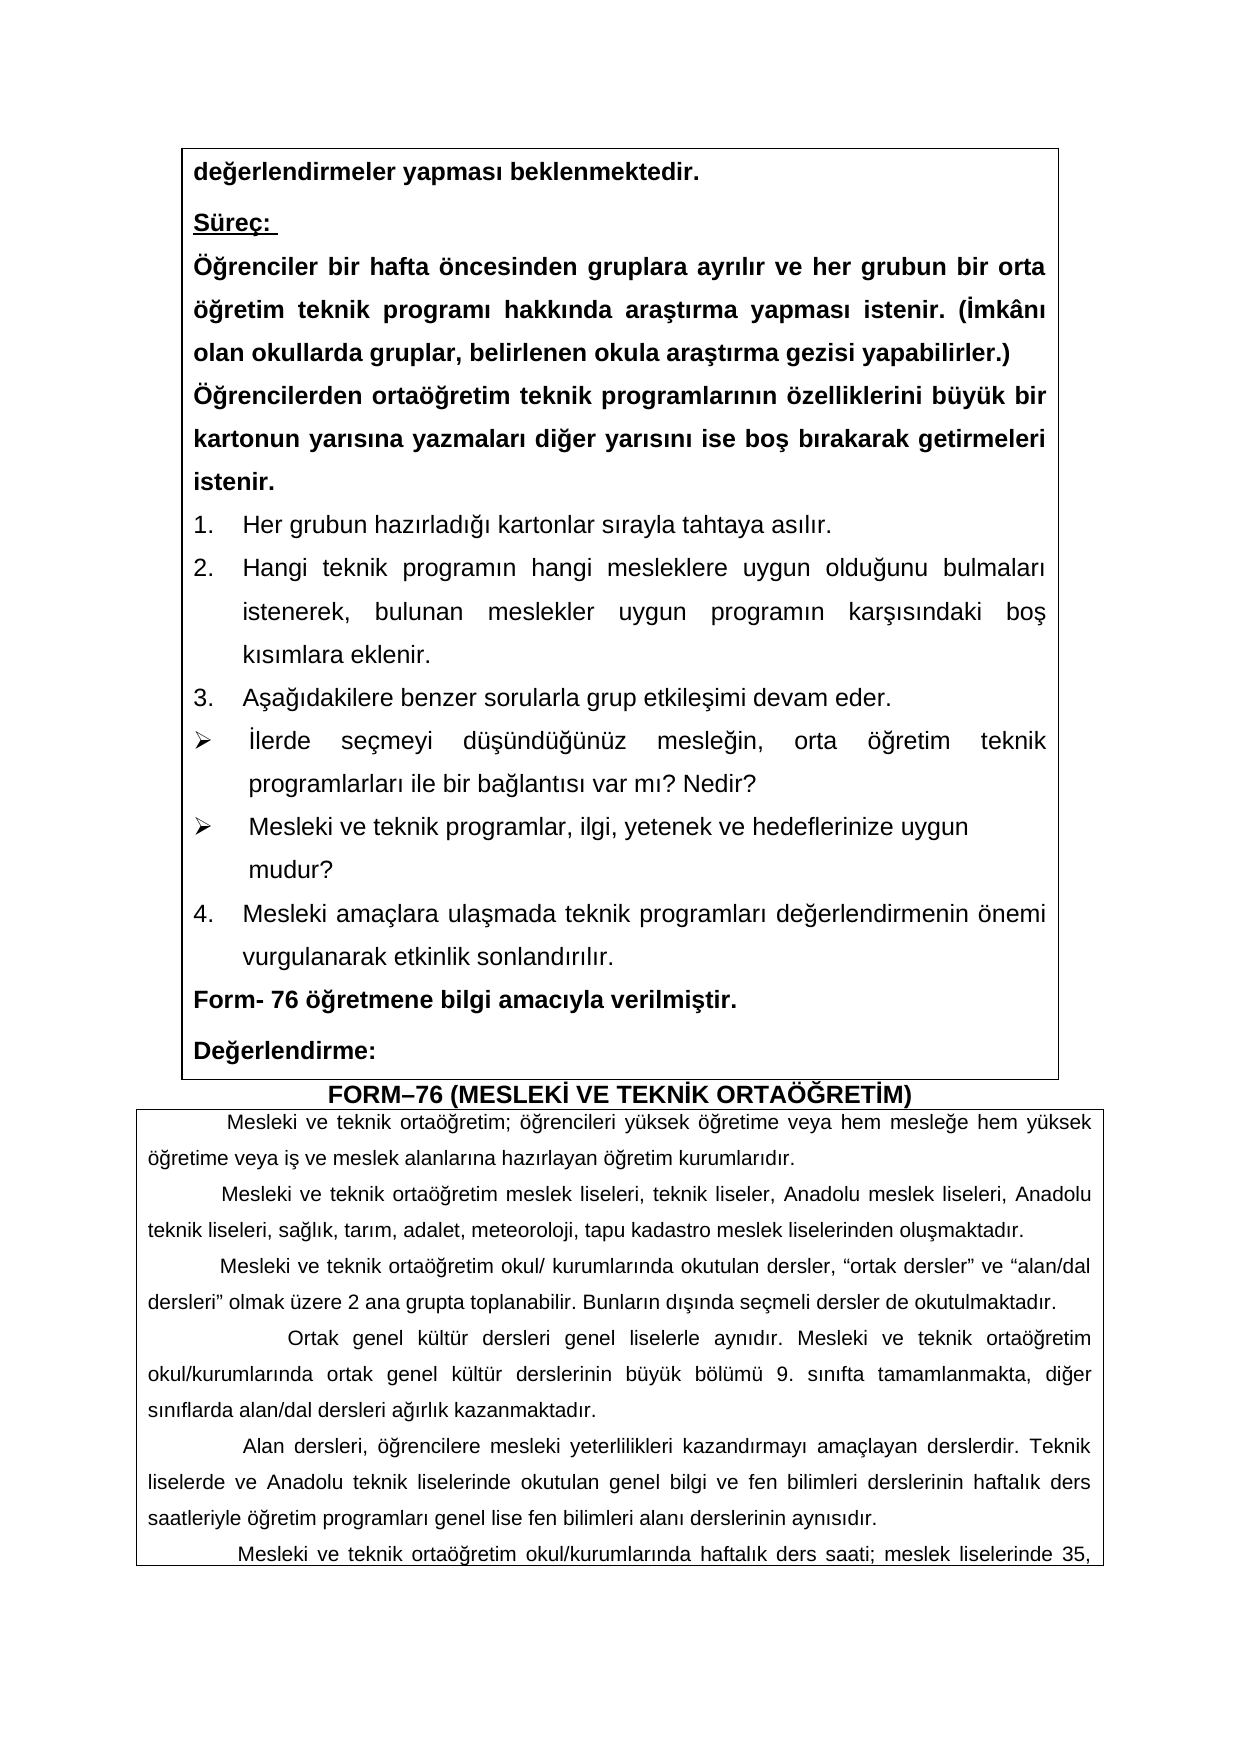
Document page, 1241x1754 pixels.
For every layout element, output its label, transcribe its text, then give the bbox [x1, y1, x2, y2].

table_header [137, 1110, 1103, 1565]
text FORM–76 (MESLEKİ VE TEKNİK ORTAÖĞRETİM) [148, 1080, 1093, 1109]
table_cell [183, 149, 1058, 1079]
